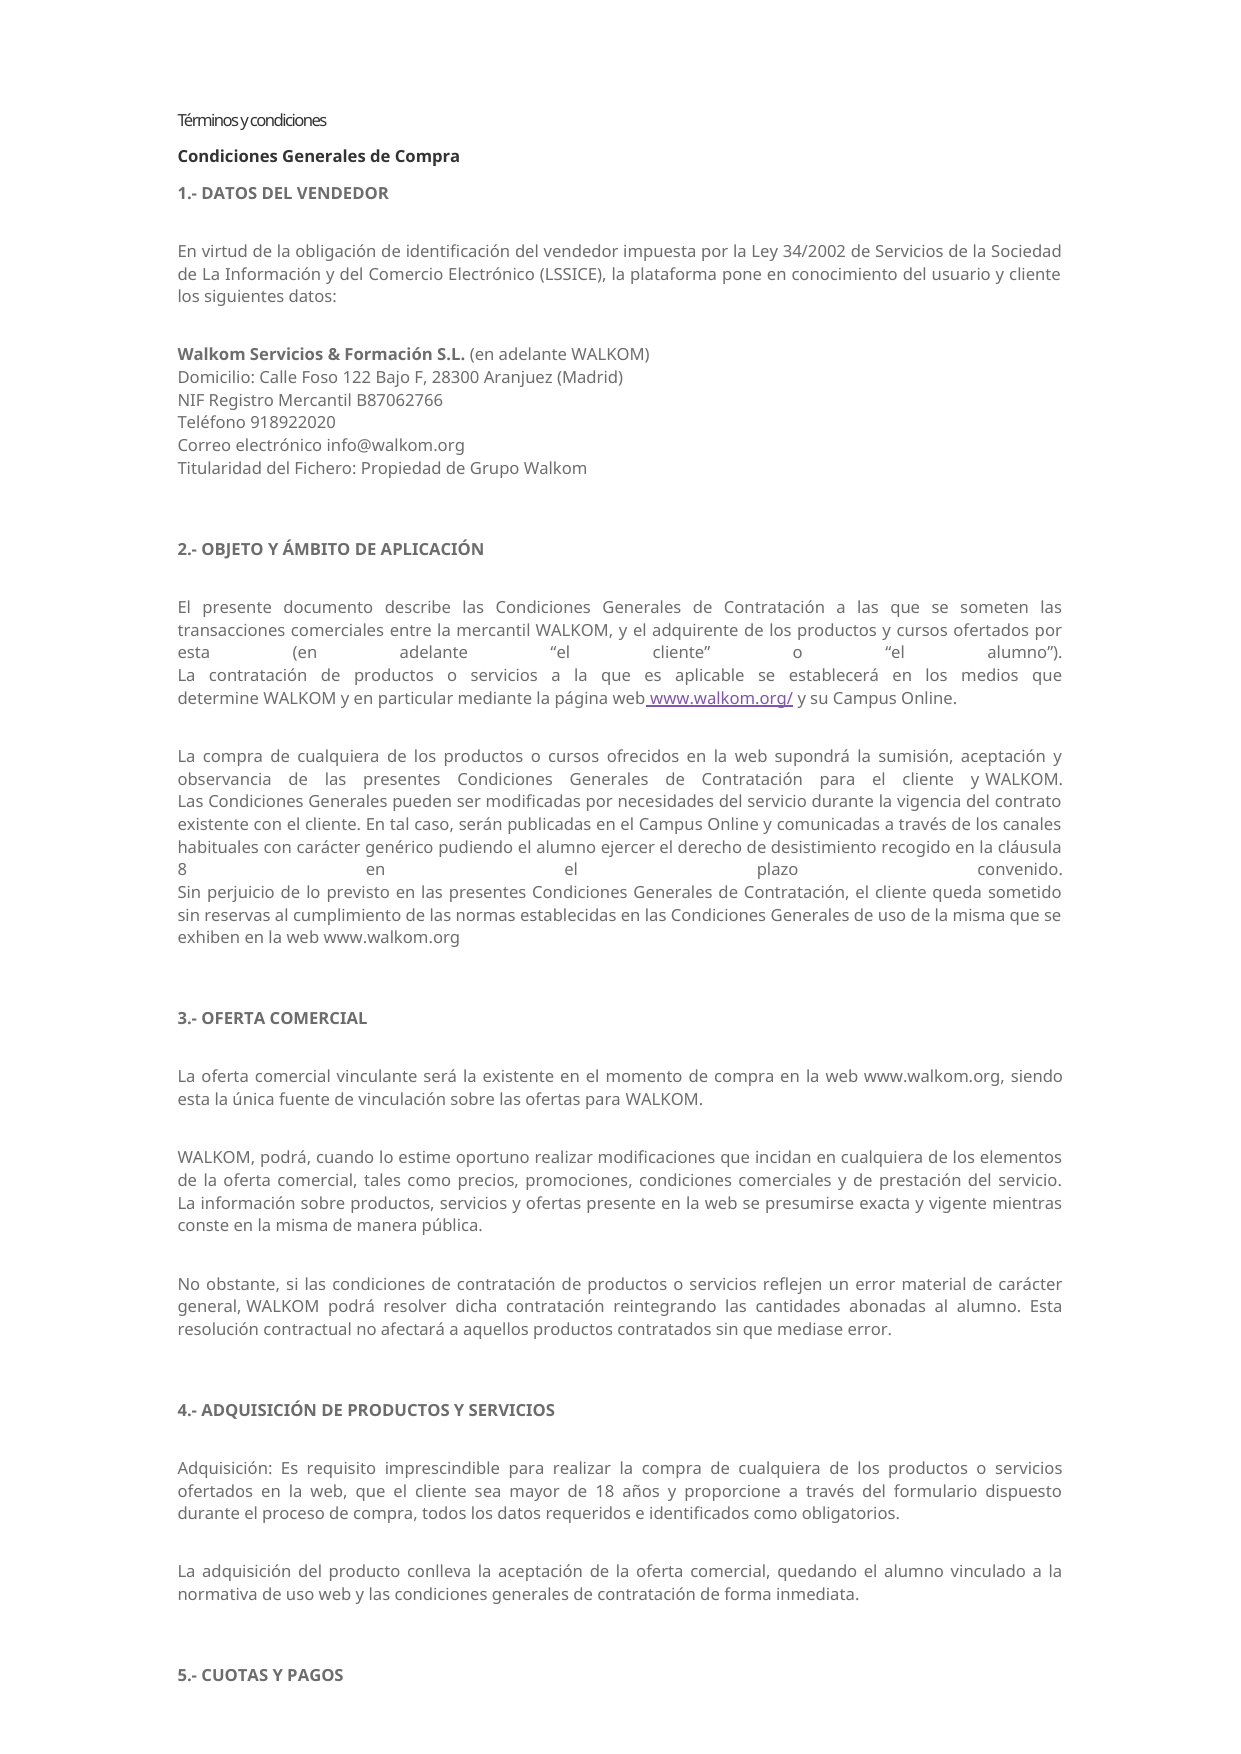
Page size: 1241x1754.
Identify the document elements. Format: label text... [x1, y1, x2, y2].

text Walkom Servicios & Formación S.L. (en adelante WALKOM) Domicilio: Calle Foso 122 Bajo F, 28300 Aranjuez (Madrid) NIF Registro Mercantil B87062766 Teléfono 918922020 Correo electrónico info@walkom.org Titularidad del Fichero: Propiedad de Grupo Walkom [177, 343, 1063, 479]
text No obstante, si las condiciones de contratación de productos o servicios reflejen un error material de carácter general, WALKOM podrá resolver dicha contratación reintegrando las cantidades abonadas al alumno. Esta resolución contractual no afectará a aquellos productos contratados sin que mediase error. [177, 1272, 1063, 1340]
text 4.- ADQUISICIÓN DE PRODUCTOS Y SERVICIOS [177, 1376, 1063, 1421]
text 5.- CUOTAS Y PAGOS [177, 1641, 1063, 1686]
text WALKOM, podrá, cuando lo estime oportuno realizar modificaciones que incidan en cualquiera de los elementos de la oferta comercial, tales como precios, promociones, condiciones comerciales y de prestación del servicio. La información sobre productos, servicios y ofertas presente en la web se presumirse exacta y vigente mientras conste en la misma de manera pública. [177, 1146, 1063, 1237]
subtitle Términos y condiciones [177, 109, 1063, 131]
text La adquisición del producto conlleva la aceptación de la oferta comercial, quedando el alumno vinculado a la normativa de uso web y las condiciones generales de contratación de forma inmediata. [177, 1560, 1063, 1605]
text El presente documento describe las Condiciones Generales de Contratación a las que se someten las transacciones comerciales entre la mercantil WALKOM, y el adquirente de los productos y cursos ofertados por esta (en adelante “el cliente” o “el alumno”). La contratación de productos o servicios a la que es aplicable se establecerá en los medios que determine WALKOM y en particular mediante la página web www.walkom.org/ y su Campus Online. [177, 595, 1063, 709]
text Adquisición: Es requisito imprescindible para realizar la compra de cualquiera de los productos o servicios ofertados en la web, que el cliente sea mayor de 18 años y proporcione a través del formulario dispuesto durante el proceso de compra, todos los datos requeridos e identificados como obligatorios. [177, 1456, 1063, 1524]
text En virtud de la obligación de identificación del vendedor impuesta por la Ley 34/2002 de Servicios de la Sociedad de La Información y del Comercio Electrónico (LSSICE), la plataforma pone en conocimiento del usuario y cliente los siguientes datos: [177, 239, 1063, 307]
text La oferta comercial vinculante será la existente en el momento de compra en la web www.walkom.org, siendo esta la única fuente de vinculación sobre las ofertas para WALKOM. [177, 1065, 1063, 1110]
subtitle Condiciones Generales de Compra [177, 145, 1063, 168]
text 3.- OFERTA COMERCIAL [177, 984, 1063, 1029]
text La compra de cualquiera de los productos o cursos ofrecidos en la web supondrá la sumisión, aceptación y observancia de las presentes Condiciones Generales de Contratación para el cliente y WALKOM. Las Condiciones Generales pueden ser modificadas por necesidades del servicio durante la vigencia del contrato existente con el cliente. En tal caso, serán publicadas en el Campus Online y comunicadas a través de los canales habituales con carácter genérico pudiendo el alumno ejercer el derecho de desistimiento recogido en la cláusula 8 en el plazo convenido. Sin perjuicio de lo previsto en las presentes Condiciones Generales de Contratación, el cliente queda sometido sin reservas al cumplimiento de las normas establecidas en las Condiciones Generales de uso de la misma que se exhiben en la web www.walkom.org [177, 744, 1063, 949]
text 1.- DATOS DEL VENDEDOR [177, 181, 1063, 204]
text 2.- OBJETO Y ÁMBITO DE APLICACIÓN [177, 514, 1063, 560]
